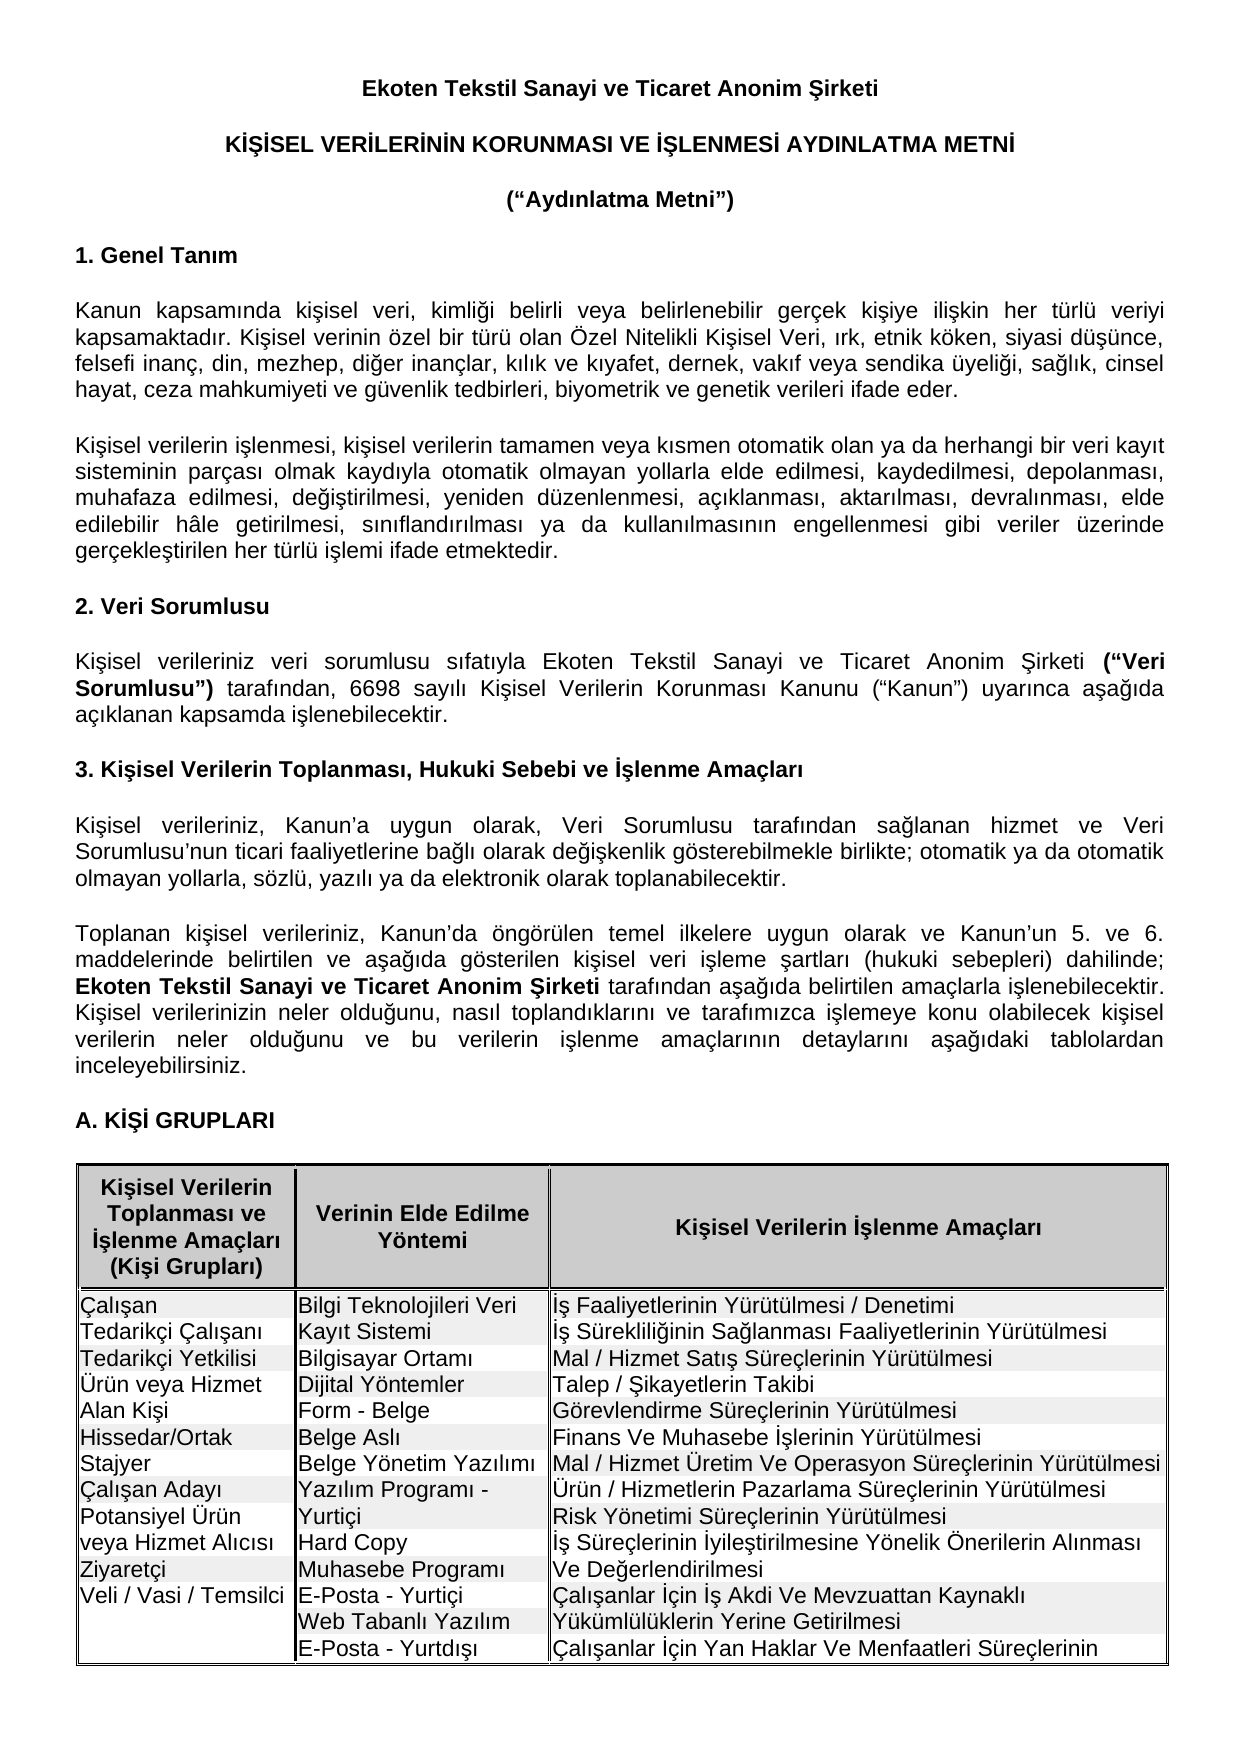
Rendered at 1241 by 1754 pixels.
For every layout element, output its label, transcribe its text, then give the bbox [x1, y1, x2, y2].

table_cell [79, 1287, 295, 1662]
text Kişisel verileriniz veri sorumlusu sıfatıyla Ekoten Tekstil Sanayi ve Ticaret Anonim Şirketi (“Veri Sorumlusu”) tarafından, 6698 sayılı Kişisel Verilerin Korunması Kanunu (“Kanun”) uyarınca aşağıda açıklanan kapsamda işlenebilecektir. [75, 648, 1165, 727]
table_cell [550, 1287, 1166, 1662]
subtitle 1. Genel Tanım [75, 242, 1165, 268]
text Kişisel verilerin işlenmesi, kişisel verilerin tamamen veya kısmen otomatik olan ya da herhangi bir veri kayıt sisteminin parçası olmak kaydıyla otomatik olmayan yollarla elde edilmesi, kaydedilmesi, depolanması, muhafaza edilmesi, değiştirilmesi, yeniden düzenlenmesi, açıklanması, aktarılması, devralınması, elde edilebilir hâle getirilmesi, sınıflandırılması ya da kullanılmasının engellenmesi gibi veriler üzerinde gerçekleştirilen her türlü işlemi ifade etmektedir. [75, 432, 1165, 563]
table_header Kişisel Verilerin Toplanması ve İşlenme Amaçları (Kişi Grupları) [79, 1166, 295, 1287]
text Kanun kapsamında kişisel veri, kimliği belirli veya belirlenebilir gerçek kişiye ilişkin her türlü veriyi kapsamaktadır. Kişisel verinin özel bir türü olan Özel Nitelikli Kişisel Veri, ırk, etnik köken, siyasi düşünce, felsefi inanç, din, mezhep, diğer inançlar, kılık ve kıyafet, dernek, vakıf veya sendika üyeliği, sağlık, cinsel hayat, ceza mahkumiyeti ve güvenlik tedbirleri, biyometrik ve genetik verileri ifade eder. [75, 297, 1165, 402]
subtitle 2. Veri Sorumlusu [75, 593, 1165, 619]
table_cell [295, 1291, 550, 1662]
text Toplanan kişisel verileriniz, Kanun’da öngörülen temel ilkelere uygun olarak ve Kanun’un 5. ve 6. maddelerinde belirtilen ve aşağıda gösterilen kişisel veri işleme şartları (hukuki sebepleri) dahilinde; Ekoten Tekstil Sanayi ve Ticaret Anonim Şirketi tarafından aşağıda belirtilen amaçlarla işlenebilecektir. Kişisel verilerinizin neler olduğunu, nasıl toplandıklarını ve tarafımızca işlemeye konu olabilecek kişisel verilerin neler olduğunu ve bu verilerin işlenme amaçlarının detaylarını aşağıdaki tablolardan inceleyebilirsiniz. [75, 920, 1165, 1078]
subtitle Ekoten Tekstil Sanayi ve Ticaret Anonim Şirketi [75, 75, 1165, 101]
subtitle 3. Kişisel Verilerin Toplanması, Hukuki Sebebi ve İşlenme Amaçları [75, 756, 1165, 783]
subtitle KİŞİSEL VERİLERİNİN KORUNMASI VE İŞLENMESİ AYDINLATMA METNİ [75, 131, 1165, 157]
subtitle A. KİŞİ GRUPLARI [75, 1107, 1165, 1134]
subtitle (“Aydınlatma Metni”) [75, 186, 1165, 212]
table_header Kişisel Verilerin İşlenme Amaçları [550, 1166, 1166, 1287]
table_header Verinin Elde Edilme Yöntemi [295, 1166, 550, 1287]
text Kişisel verileriniz, Kanun’a uygun olarak, Veri Sorumlusu tarafından sağlanan hizmet ve Veri Sorumlusu’nun ticari faaliyetlerine bağlı olarak değişkenlik gösterebilmekle birlikte; otomatik ya da otomatik olmayan yollarla, sözlü, yazılı ya da elektronik olarak toplanabilecektir. [75, 812, 1165, 891]
